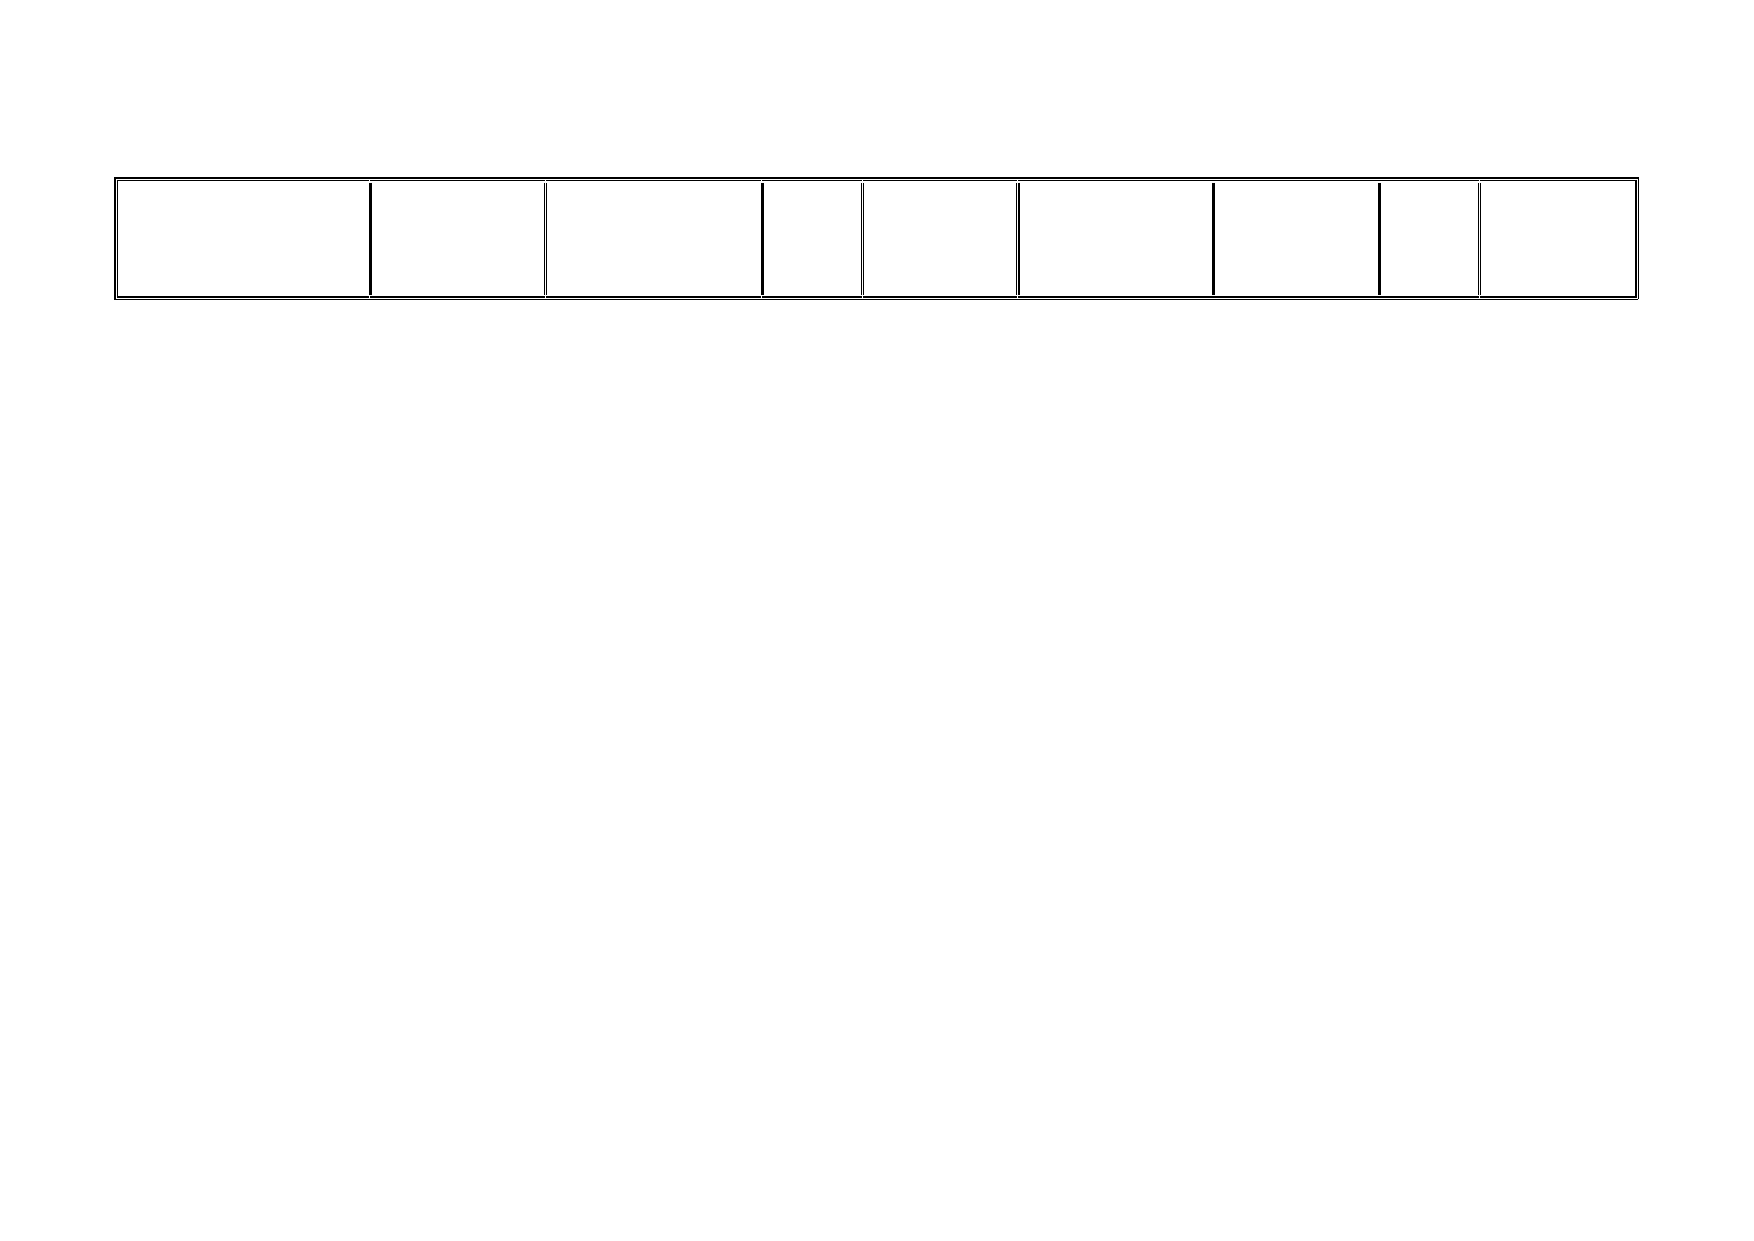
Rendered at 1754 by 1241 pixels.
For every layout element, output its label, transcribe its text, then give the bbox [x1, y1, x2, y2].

table_cell Россия [863, 179, 1018, 296]
table_cell 74,0 [762, 181, 862, 296]
table_cell [1213, 181, 1379, 296]
table_cell [1480, 181, 1635, 296]
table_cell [546, 179, 762, 296]
table_cell [1379, 181, 1480, 296]
